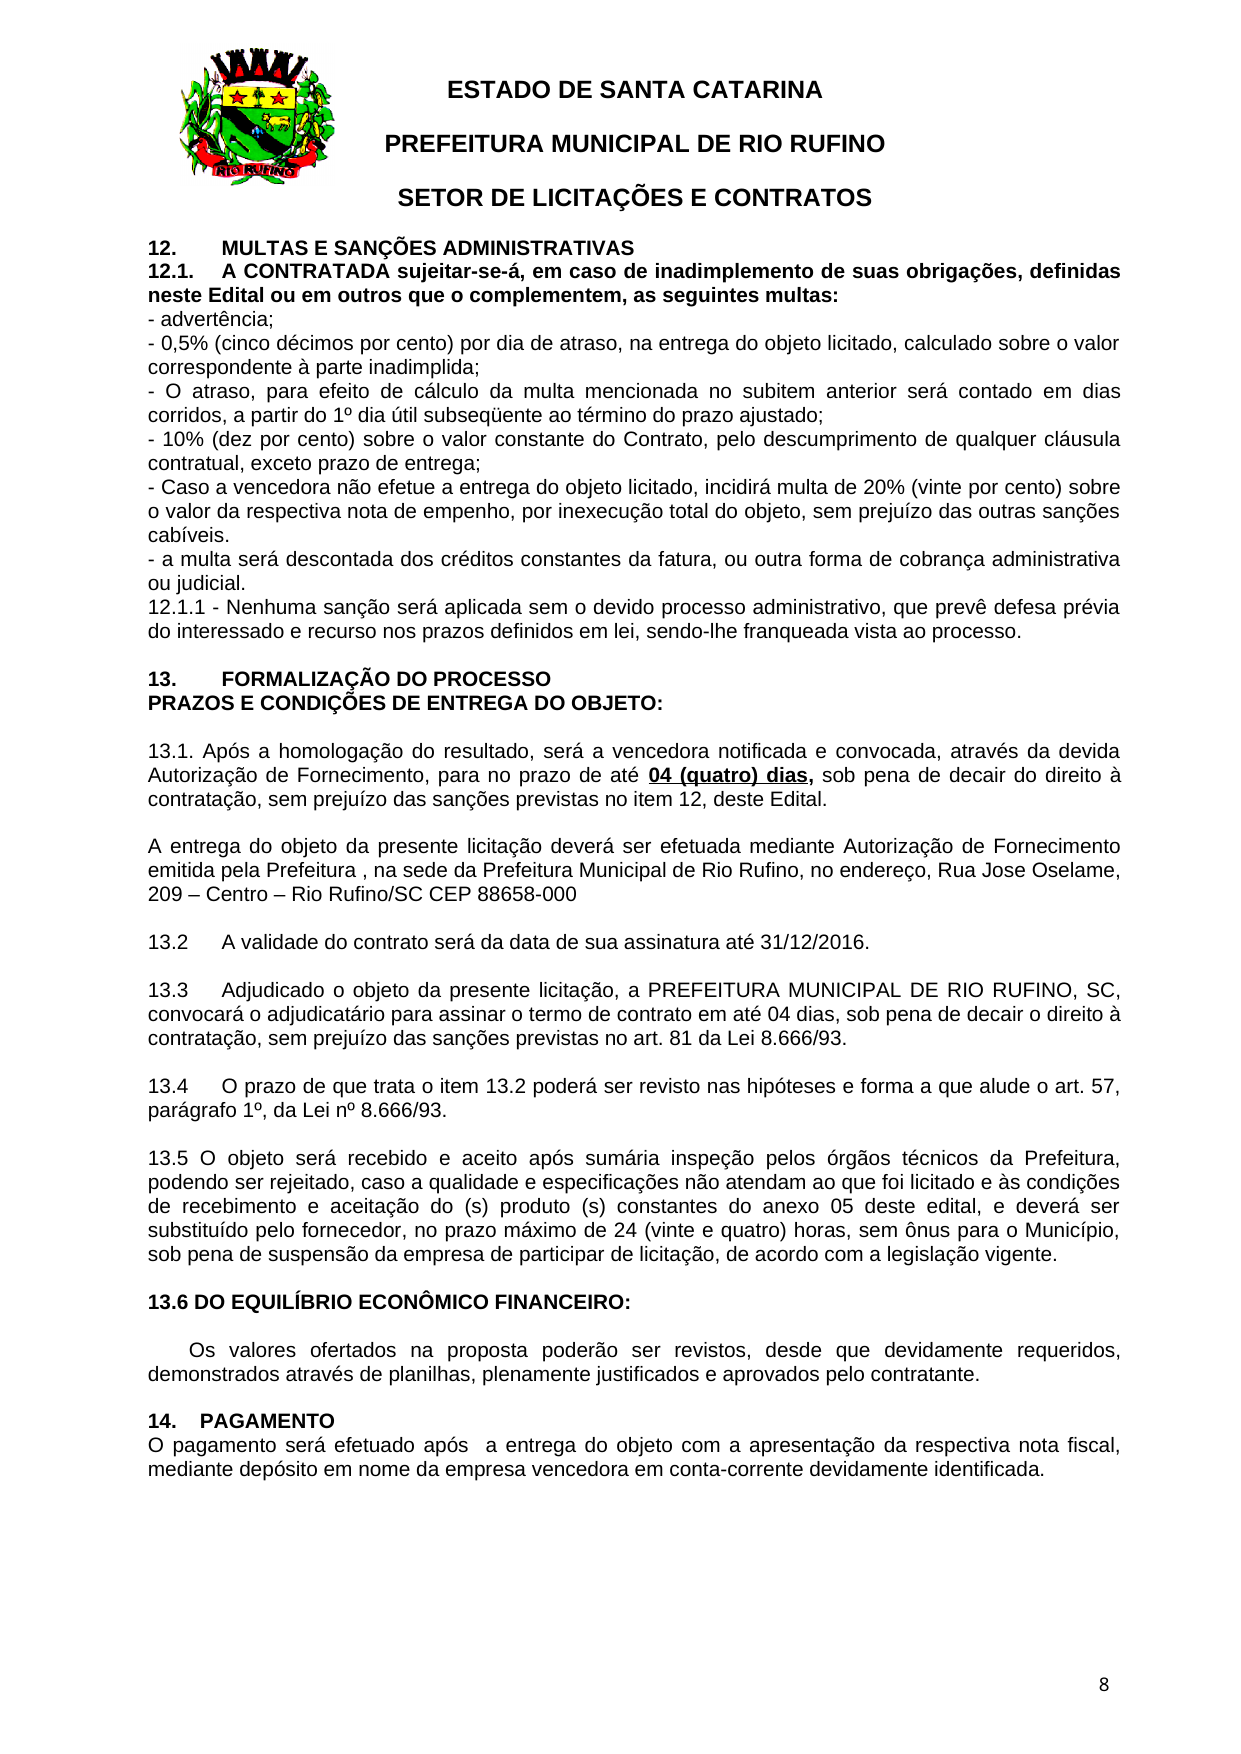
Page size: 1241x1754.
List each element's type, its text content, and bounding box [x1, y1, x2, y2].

text PRAZOS E CONDIÇÕES DE ENTREGA DO OBJETO: [148, 691, 1122, 714]
text 12.1. A CONTRATADA sujeitar-se-á, em caso de inadimplemento de suas obrigações, definidas neste Edital ou em outros que o complementem, as seguintes multas: [148, 259, 1122, 307]
text - advertência; [148, 307, 1122, 331]
text A entrega do objeto da presente licitação deverá ser efetuada mediante Autorização de Fornecimento emitida pela Prefeitura , na sede da Prefeitura Municipal de Rio Rufino, no endereço, Rua Jose Oselame, 209 – Centro – Rio Rufino/SC CEP 88658-000 [148, 834, 1122, 906]
text 13.3 Adjudicado o objeto da presente licitação, a PREFEITURA MUNICIPAL DE RIO RUFINO, SC, convocará o adjudicatário para assinar o termo de contrato em até 04 dias, sob pena de decair o direito à contratação, sem prejuízo das sanções previstas no art. 81 da Lei 8.666/93. [148, 978, 1122, 1050]
text - Caso a vencedora não efetue a entrega do objeto licitado, incidirá multa de 20% (vinte por cento) sobre o valor da respectiva nota de empenho, por inexecução total do objeto, sem prejuízo das outras sanções cabíveis. [148, 475, 1122, 547]
text 14. PAGAMENTO [148, 1409, 1122, 1433]
text 13. FORMALIZAÇÃO DO PROCESSO [148, 667, 1122, 691]
text O pagamento será efetuado após a entrega do objeto com a apresentação da respectiva nota fiscal, mediante depósito em nome da empresa vencedora em conta-corrente devidamente identificada. [148, 1433, 1122, 1481]
text - 0,5% (cinco décimos por cento) por dia de atraso, na entrega do objeto licitado, calculado sobre o valor correspondente à parte inadimplida; [148, 331, 1122, 379]
text 13.5 O objeto será recebido e aceito após sumária inspeção pelos órgãos técnicos da Prefeitura, podendo ser rejeitado, caso a qualidade e especificações não atendam ao que foi licitado e às condições de recebimento e aceitação do (s) produto (s) constantes do anexo 05 deste edital, e deverá ser substituído pelo fornecedor, no prazo máximo de 24 (vinte e quatro) horas, sem ônus para o Município, sob pena de suspensão da empresa de participar de licitação, de acordo com a legislação vigente. [148, 1146, 1122, 1266]
text - a multa será descontada dos créditos constantes da fatura, ou outra forma de cobrança administrativa ou judicial. [148, 547, 1122, 595]
text 13.6 DO EQUILÍBRIO ECONÔMICO FINANCEIRO: [148, 1289, 1122, 1313]
text 12.1.1 - Nenhuma sanção será aplicada sem o devido processo administrativo, que prevê defesa prévia do interessado e recurso nos prazos definidos em lei, sendo-lhe franqueada vista ao processo. [148, 595, 1122, 643]
text 13.4 O prazo de que trata o item 13.2 poderá ser revisto nas hipóteses e forma a que alude o art. 57, parágrafo 1º, da Lei nº 8.666/93. [148, 1074, 1122, 1122]
text - O atraso, para efeito de cálculo da multa mencionada no subitem anterior será contado em dias corridos, a partir do 1º dia útil subseqüente ao término do prazo ajustado; [148, 379, 1122, 427]
text 13.1. Após a homologação do resultado, será a vencedora notificada e convocada, através da devida Autorização de Fornecimento, para no prazo de até 04 (quatro) dias, sob pena de decair do direito à contratação, sem prejuízo das sanções previstas no item 12, deste Edital. [148, 738, 1122, 810]
text - 10% (dez por cento) sobre o valor constante do Contrato, pelo descumprimento de qualquer cláusula contratual, exceto prazo de entrega; [148, 427, 1122, 475]
picture [179, 43, 336, 186]
text 12. MULTAS E SANÇÕES ADMINISTRATIVAS [148, 235, 1122, 259]
text 13.2 A validade do contrato será da data de sua assinatura até 31/12/2016. [148, 930, 1122, 954]
text Os valores ofertados na proposta poderão ser revistos, desde que devidamente requeridos, demonstrados através de planilhas, plenamente justificados e aprovados pelo contratante. [148, 1337, 1122, 1385]
